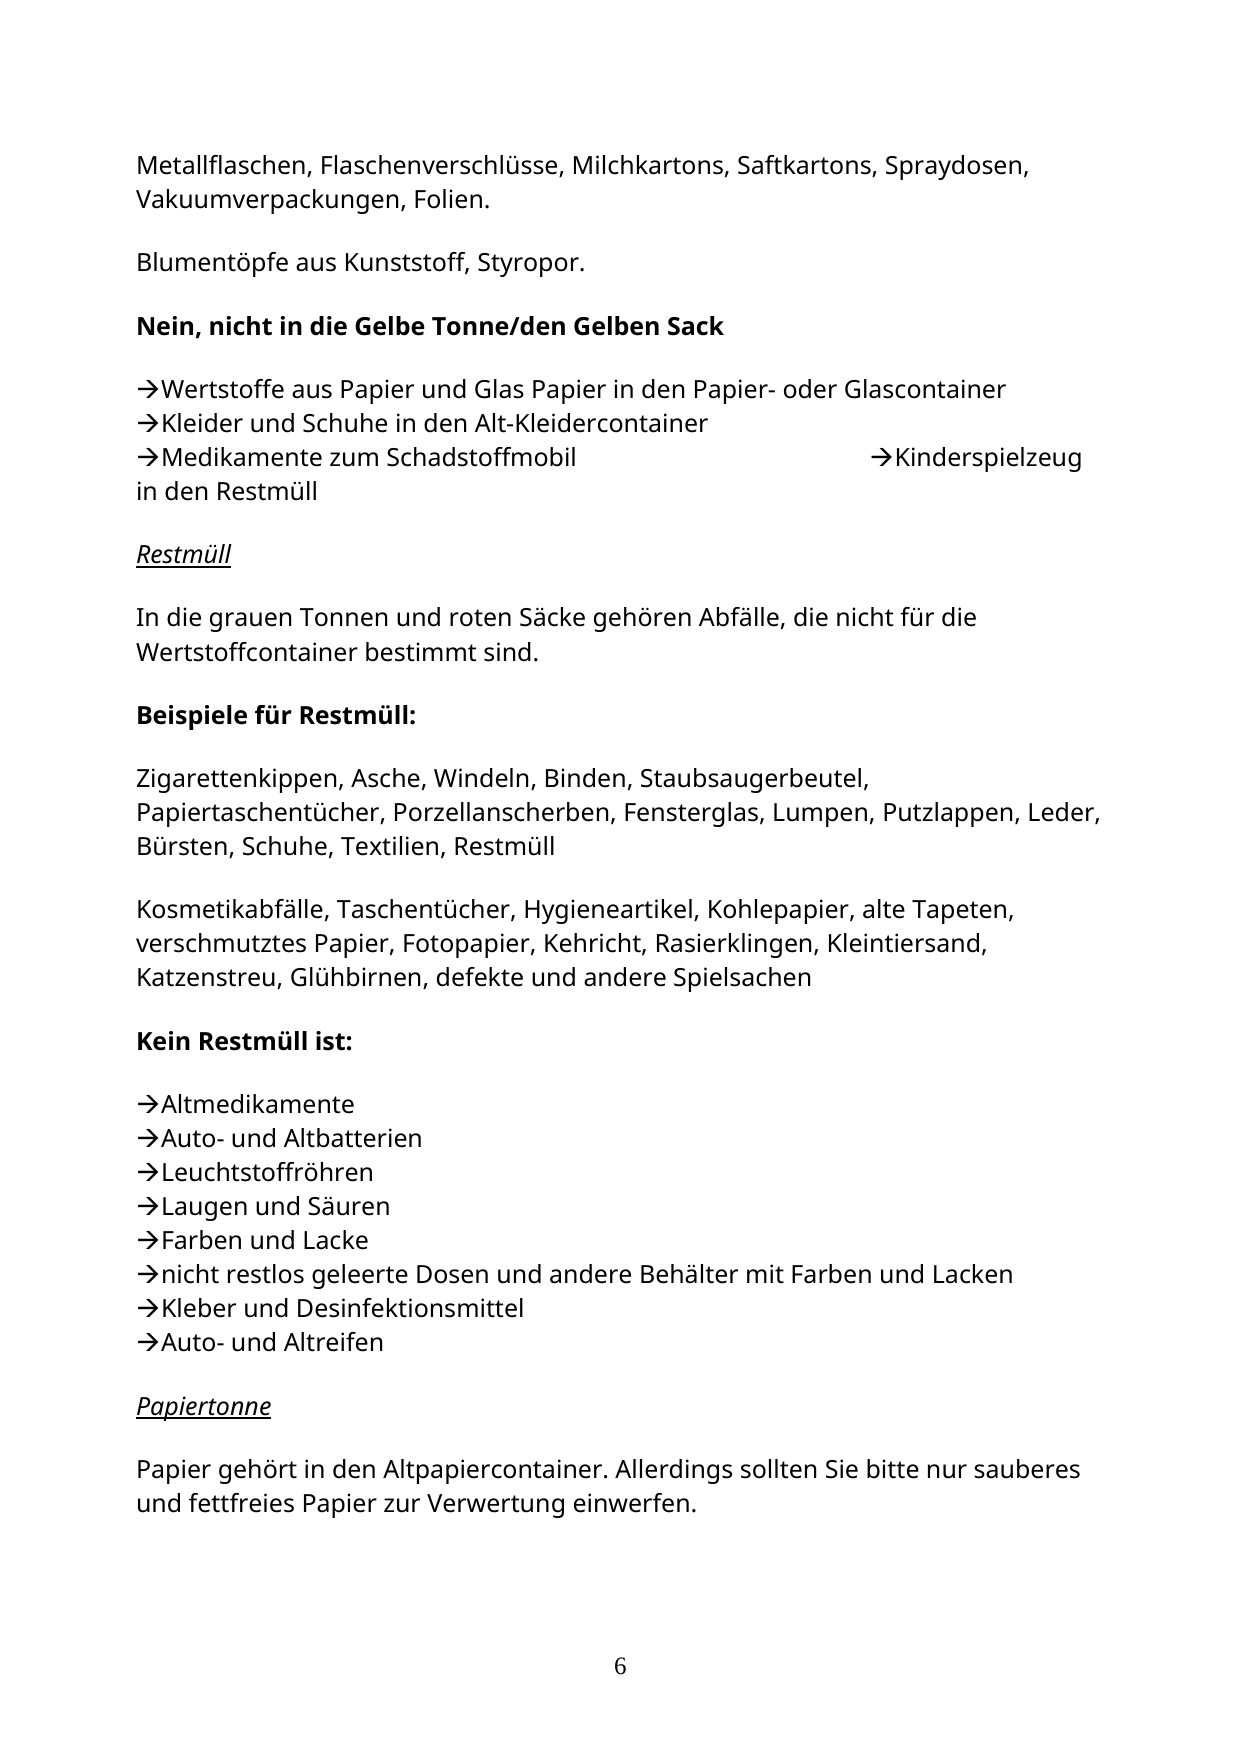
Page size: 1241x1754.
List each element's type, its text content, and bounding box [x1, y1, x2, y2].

text Restmüll [136, 537, 1104, 571]
text Kosmetikabfälle, Taschentücher, Hygieneartikel, Kohlepapier, alte Tapeten, verschmutztes Papier, Fotopapier, Kehricht, Rasierklingen, Kleintiersand, Katzenstreu, Glühbirnen, defekte und andere Spielsachen [136, 892, 1104, 994]
text In die grauen Tonnen und roten Säcke gehören Abfälle, die nicht für die Wertstoffcontainer bestimmt sind. [136, 600, 1104, 668]
text Blumentöpfe aus Kunststoff, Styropor. [136, 245, 1104, 279]
text Altmedikamente Auto- und Altbatterien Leuchtstoffröhren Laugen und Säuren Farben und Lacke nicht restlos geleerte Dosen und andere Behälter mit Farben und Lacken Kleber und Desinfektionsmittel Auto- und Altreifen [136, 1087, 1104, 1359]
subtitle Beispiele für Restmüll: [136, 697, 1104, 731]
subtitle Nein, nicht in die Gelbe Tonne/den Gelben Sack [136, 308, 1104, 342]
subtitle Papiertonne [136, 1388, 1104, 1422]
text Wertstoffe aus Papier und Glas Papier in den Papier- oder Glascontainer Kleider und Schuhe in den Alt-Kleidercontainer Medikamente zum Schadstoffmobil Kinderspielzeug in den Restmüll [136, 371, 1104, 508]
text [136, 148, 1104, 216]
text Papier gehört in den Altpapiercontainer. Allerdings sollten Sie bitte nur sauberes und fettfreies Papier zur Verwertung einwerfen. [136, 1451, 1104, 1519]
subtitle Kein Restmüll ist: [136, 1023, 1104, 1057]
text Zigarettenkippen, Asche, Windeln, Binden, Staubsaugerbeutel, Papiertaschentücher, Porzellanscherben, Fensterglas, Lumpen, Putzlappen, Leder, Bürsten, Schuhe, Textilien, Restmüll [136, 761, 1104, 863]
